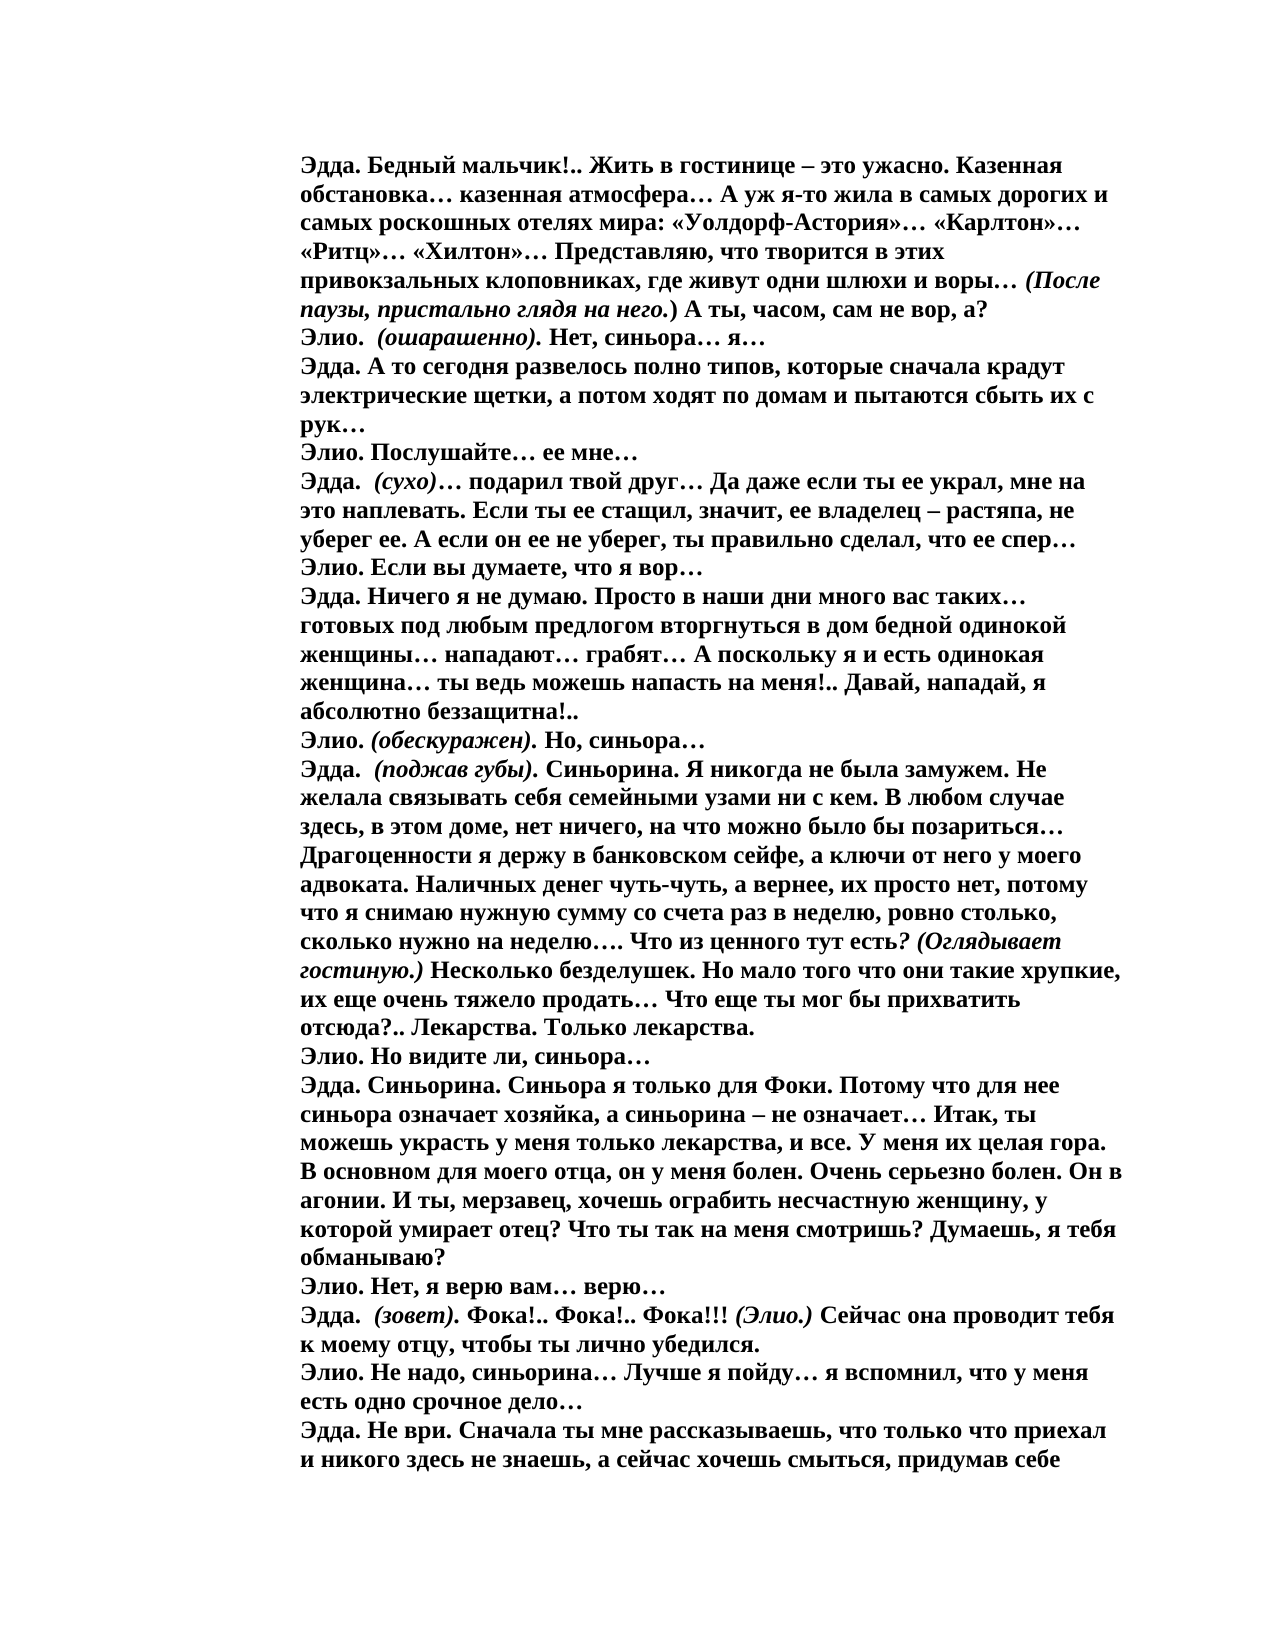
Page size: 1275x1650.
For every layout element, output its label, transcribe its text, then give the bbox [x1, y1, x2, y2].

text Эдда. (сухо)… подарил твой друг… Да даже если ты ее украл, мне на это наплевать. Если ты ее стащил, значит, ее владелец – растяпа, не уберег ее. А если он ее не уберег, ты правильно сделал, что ее спер… [300, 466, 1125, 552]
text Элио. Не надо, синьорина… Лучше я пойду… я вспомнил, что у меня есть одно срочное дело… [300, 1357, 1125, 1415]
text Элио. Послушайте… ее мне… [300, 437, 1125, 466]
text Эдда. (поджав губы). Синьорина. Я никогда не была замужем. Не желала связывать себя семейными узами ни с кем. В любом случае здесь, в этом доме, нет ничего, на что можно было бы позариться… Драгоценности я держу в банковском сейфе, а ключи от него у моего адвоката. Наличных денег чуть-чуть, а вернее, их просто нет, потому что я снимаю нужную сумму со счета раз в неделю, ровно столько, сколько нужно на неделю…. Что из ценного тут есть? (Оглядывает гостиную.) Несколько безделушек. Но мало того что они такие хрупкие, их еще очень тяжело продать… Что еще ты мог бы прихватить отсюда?.. Лекарства. Только лекарства. [300, 754, 1125, 1041]
text Элио. Если вы думаете, что я вор… [300, 552, 1125, 581]
text Эдда. А то сегодня развелось полно типов, которые сначала крадут электрические щетки, а потом ходят по домам и пытаются сбыть их с рук… [300, 351, 1125, 437]
text Эдда. Ничего я не думаю. Просто в наши дни много вас таких… готовых под любым предлогом вторгнуться в дом бедной одинокой женщины… нападают… грабят… А поскольку я и есть одинокая женщина… ты ведь можешь напасть на меня!.. Давай, нападай, я абсолютно беззащитна!.. [300, 581, 1125, 725]
text Элио. (ошарашенно). Нет, синьора… я… [300, 322, 1125, 351]
text Элио. Нет, я верю вам… верю… [300, 1271, 1125, 1300]
text Элио. (обескуражен). Но, синьора… [300, 725, 1125, 754]
text Эдда. Бедный мальчик!.. Жить в гостинице – это ужасно. Казенная обстановка… казенная атмосфера… А уж я-то жила в самых дорогих и самых роскошных отелях мира: «Уолдорф-Астория»… «Карлтон»… «Ритц»… «Хилтон»… Представляю, что творится в этих привокзальных клоповниках, где живут одни шлюхи и воры… (После паузы, пристально глядя на него.) А ты, часом, сам не вор, а? [300, 150, 1125, 322]
text Эдда. Синьорина. Синьора я только для Фоки. Потому что для нее синьора означает хозяйка, а синьорина – не означает… Итак, ты можешь украсть у меня только лекарства, и все. У меня их целая гора. В основном для моего отца, он у меня болен. Очень серьезно болен. Он в агонии. И ты, мерзавец, хочешь ограбить несчастную женщину, у которой умирает отец? Что ты так на меня смотришь? Думаешь, я тебя обманываю? [300, 1070, 1125, 1271]
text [300, 1415, 1125, 1472]
text Элио. Но видите ли, синьора… [300, 1041, 1125, 1070]
text Эдда. (зовет). Фока!.. Фока!.. Фока!!! (Элио.) Сейчас она проводит тебя к моему отцу, чтобы ты лично убедился. [300, 1300, 1125, 1357]
